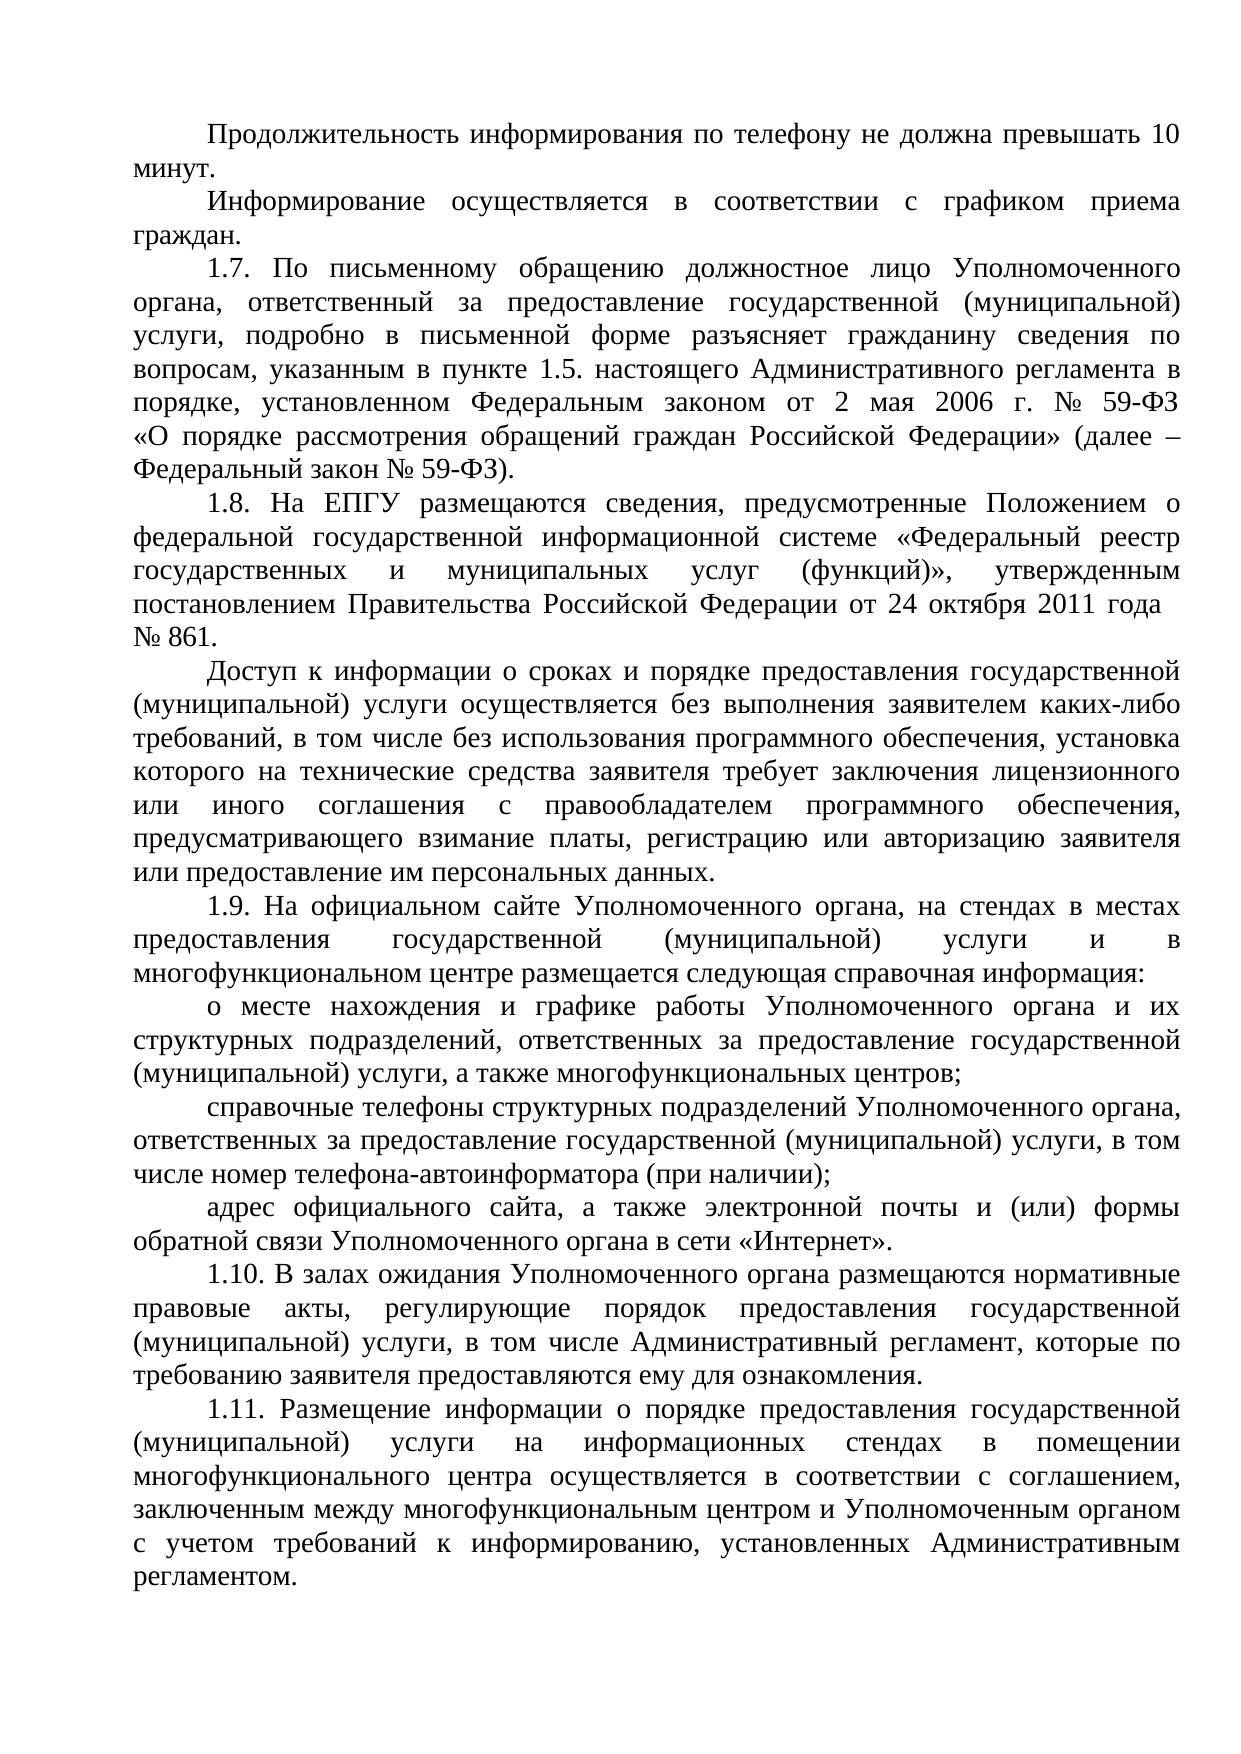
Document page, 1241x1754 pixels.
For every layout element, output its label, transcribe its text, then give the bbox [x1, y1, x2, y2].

text «О порядке рассмотрения обращений граждан Российской Федерации» (далее – Федеральный закон № 59-ФЗ). [133, 418, 1181, 485]
text о месте нахождения и графике работы Уполномоченного органа и их структурных подразделений, ответственных за предоставление государственной (муниципальной) услуги, а также многофункциональных центров; [133, 988, 1181, 1089]
text справочные телефоны структурных подразделений Уполномоченного органа, ответственных за предоставление государственной (муниципальной) услуги, в том числе номер телефона-автоинформатора (при наличии); [133, 1089, 1181, 1189]
list На ЕПГУ размещаются сведения, предусмотренные Положением о федеральной государственной информационной системе «Федеральный реестр государственных и муниципальных услуг (функций)», утвержденным постановлением Правительства Российской Федерации от 24 октября 2011 года [133, 485, 1181, 619]
text Информирование осуществляется в соответствии с графиком приема граждан. [133, 183, 1181, 250]
text Продолжительность информирования по телефону не должна превышать 10 минут. [133, 116, 1181, 183]
list По письменному обращению должностное лицо Уполномоченного органа, ответственный за предоставление государственной (муниципальной) услуги, подробно в письменной форме разъясняет гражданину сведения по вопросам, указанным в пункте 1.5. настоящего Административного регламента в порядке, установленном Федеральным законом от 2 мая 2006 г. № 59-ФЗ [133, 250, 1181, 418]
text Доступ к информации о сроках и порядке предоставления государственной (муниципальной) услуги осуществляется без выполнения заявителем каких-либо требований, в том числе без использования программного обеспечения, установка которого на технические средства заявителя требует заключения лицензионного или иного соглашения с правообладателем программного обеспечения, предусматривающего взимание платы, регистрацию или авторизацию заявителя или предоставление им персональных данных. [133, 653, 1181, 888]
list Размещение информации о порядке предоставления государственной (муниципальной) услуги на информационных стендах в помещении многофункционального центра осуществляется в соответствии с соглашением, заключенным между многофункциональным центром и Уполномоченным органом с учетом требований к информированию, установленных Административным регламентом. [133, 1391, 1181, 1592]
text адрес официального сайта, а также электронной почты и (или) формы обратной связи Уполномоченного органа в сети «Интернет». [133, 1189, 1181, 1257]
list В залах ожидания Уполномоченного органа размещаются нормативные правовые акты, регулирующие порядок предоставления государственной (муниципальной) услуги, в том числе Административный регламент, которые по требованию заявителя предоставляются ему для ознакомления. [133, 1257, 1181, 1391]
list На официальном сайте Уполномоченного органа, на стендах в местах предоставления государственной (муниципальной) услуги и в многофункциональном центре размещается следующая справочная информация: [133, 888, 1181, 988]
text № 861. [133, 619, 1205, 653]
